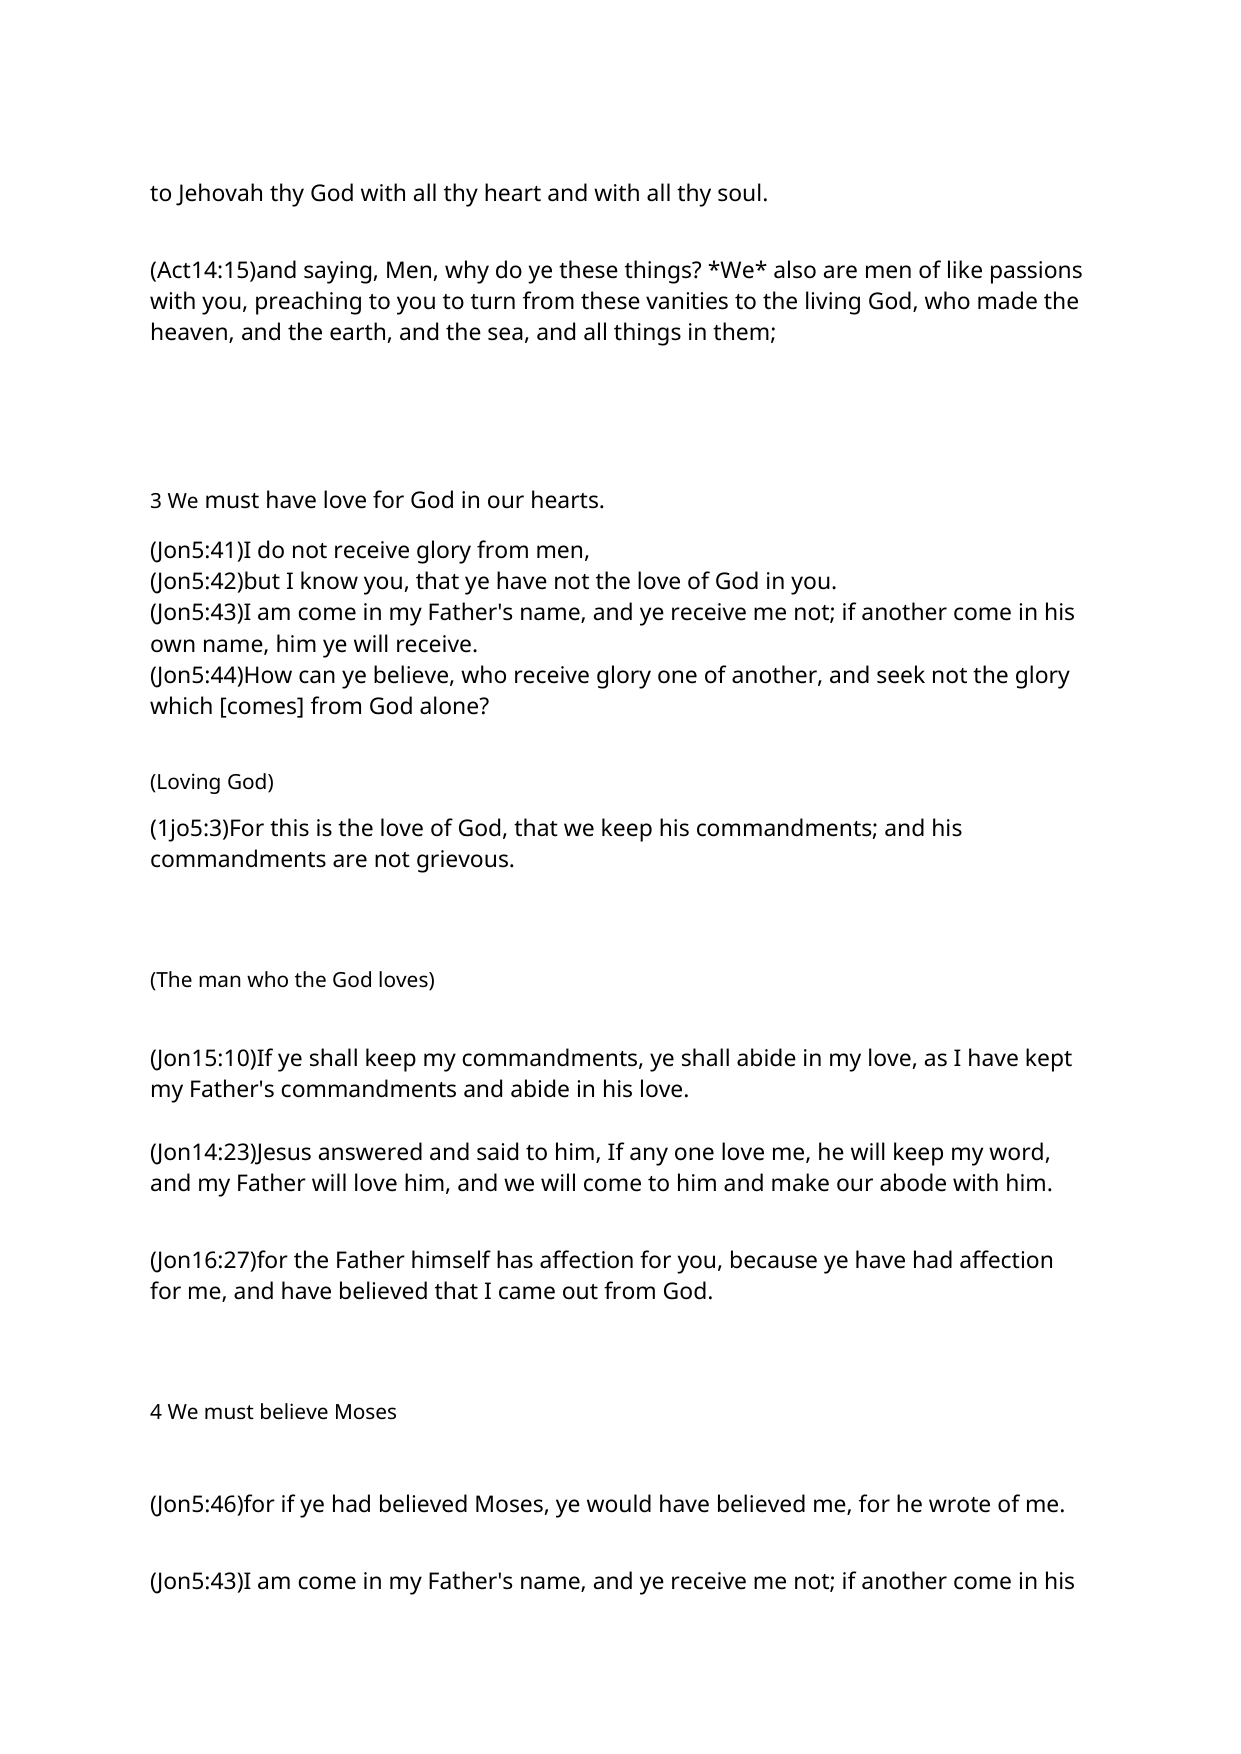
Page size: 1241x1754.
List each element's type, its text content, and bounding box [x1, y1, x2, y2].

text (Jon15:10)If ye shall keep my commandments, ye shall abide in my love, as I have kept my Father's commandments and abide in his love. [150, 1042, 1090, 1105]
text (1jo5:3)For this is the love of God, that we keep his commandments; and his commandments are not grievous. [150, 812, 1090, 875]
text (Jon14:23)Jesus answered and said to him, If any one love me, he will keep my word, and my Father will love him, and we will come to him and make our abode with him. [150, 1136, 1090, 1198]
text (Loving God) [150, 767, 1090, 795]
text 3 We must have love for God in our hearts. [150, 484, 1090, 515]
text (Jon5:44)How can ye believe, who receive glory one of another, and seek not the glory which [comes] from God alone? [150, 659, 1090, 721]
text (The man who the God loves) [150, 966, 1090, 994]
text (Jon5:41)I do not receive glory from men, [150, 534, 1090, 565]
text (Jon5:46)for if ye had believed Moses, ye would have believed me, for he wrote of me. [150, 1488, 1090, 1519]
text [150, 1565, 1090, 1596]
text (Jon16:27)for the Father himself has affection for you, because ye have had affection for me, and have believed that I came out from God. [150, 1244, 1090, 1306]
text (Act14:15)and saying, Men, why do ye these things? *We* also are men of like passions with you, preaching to you to turn from these vanities to the living God, who made the heaven, and the earth, and the sea, and all things in them; [150, 254, 1090, 348]
text (Jon5:42)but I know you, that ye have not the love of God in you. [150, 565, 1090, 596]
text 4 We must believe Moses [150, 1397, 1090, 1426]
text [150, 177, 1090, 208]
text (Jon5:43)I am come in my Father's name, and ye receive me not; if another come in his own name, him ye will receive. [150, 596, 1090, 659]
